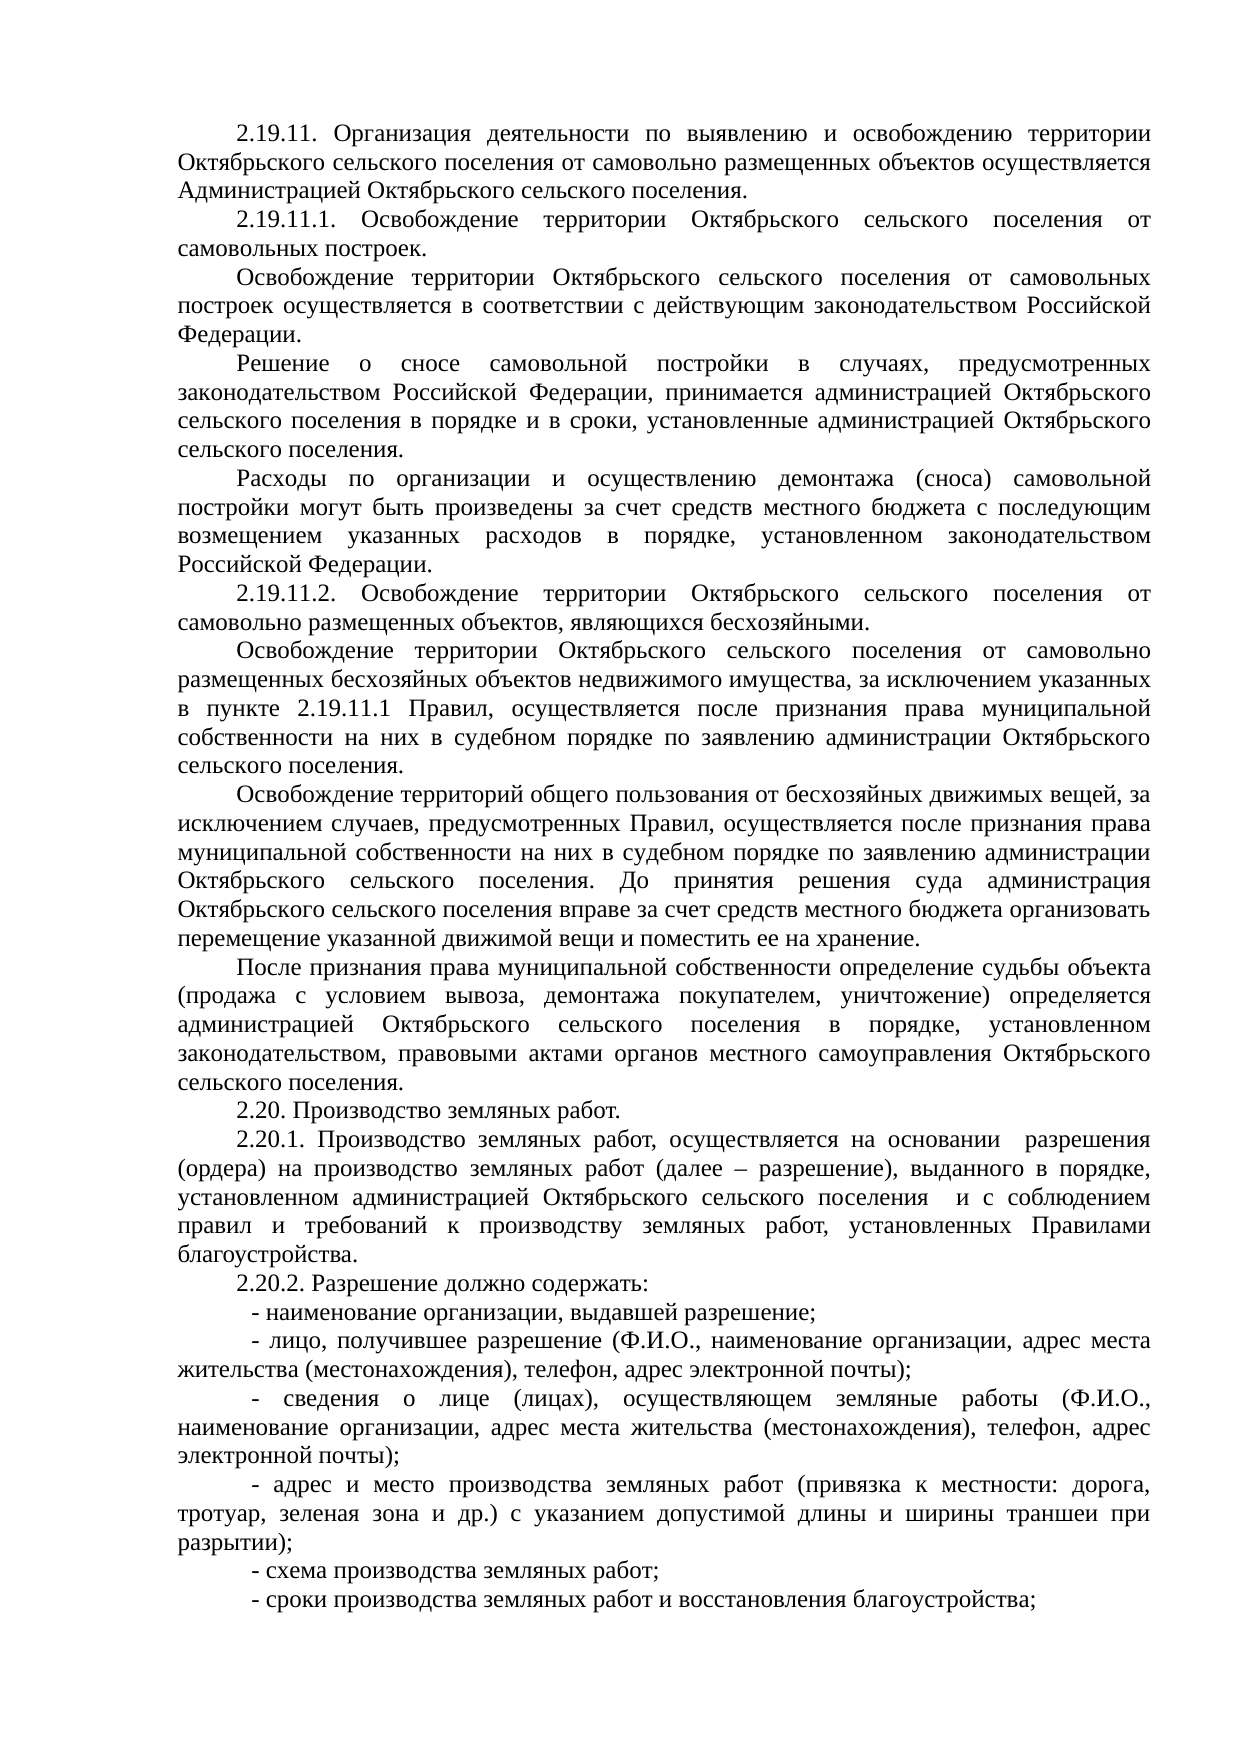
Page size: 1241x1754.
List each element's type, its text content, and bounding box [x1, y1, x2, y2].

text 2.20. Производство земляных работ. [177, 1096, 1152, 1124]
text Освобождение территории Октябрьского сельского поселения от самовольно размещенных бесхозяйных объектов недвижимого имущества, за исключением указанных в пункте 2.19.11.1 Правил, осуществляется после признания права муниципальной собственности на них в судебном порядке по заявлению администрации Октябрьского сельского поселения. [177, 636, 1152, 779]
text 2.19.11.2. Освобождение территории Октябрьского сельского поселения от самовольно размещенных объектов, являющихся бесхозяйными. [177, 578, 1152, 636]
text 2.20.1. Производство земляных работ, осуществляется на основании разрешения (ордера) на производство земляных работ (далее – разрешение), выданного в порядке, установленном администрацией Октябрьского сельского поселения и с соблюдением правил и требований к производству земляных работ, установленных Правилами благоустройства. [177, 1124, 1152, 1268]
text Решение о сносе самовольной постройки в случаях, предусмотренных законодательством Российской Федерации, принимается администрацией Октябрьского сельского поселения в порядке и в сроки, установленные администрацией Октябрьского сельского поселения. [177, 348, 1152, 463]
text Расходы по организации и осуществлению демонтажа (сноса) самовольной постройки могут быть произведены за счет средств местного бюджета с последующим возмещением указанных расходов в порядке, установленном законодательством Российской Федерации. [177, 463, 1152, 578]
text 2.19.11. Организация деятельности по выявлению и освобождению территории Октябрьского сельского поселения от самовольно размещенных объектов осуществляется Администрацией Октябрьского сельского поселения. [177, 118, 1152, 204]
text 2.20.2. Разрешение должно содержать: [177, 1268, 1152, 1297]
text 2.19.11.1. Освобождение территории Октябрьского сельского поселения от самовольных построек. [177, 204, 1152, 262]
text - сроки производства земляных работ и восстановления благоустройства; [177, 1584, 1152, 1613]
text Освобождение территории Октябрьского сельского поселения от самовольных построек осуществляется в соответствии с действующим законодательством Российской Федерации. [177, 262, 1152, 348]
text - схема производства земляных работ; [177, 1556, 1152, 1584]
text - сведения о лице (лицах), осуществляющем земляные работы (Ф.И.О., наименование организации, адрес места жительства (местонахождения), телефон, адрес электронной почты); [177, 1383, 1152, 1469]
text После признания права муниципальной собственности определение судьбы объекта (продажа с условием вывоза, демонтажа покупателем, уничтожение) определяется администрацией Октябрьского сельского поселения в порядке, установленном законодательством, правовыми актами органов местного самоуправления Октябрьского сельского поселения. [177, 952, 1152, 1096]
text - наименование организации, выдавшей разрешение; [177, 1297, 1152, 1326]
text Освобождение территорий общего пользования от бесхозяйных движимых вещей, за исключением случаев, предусмотренных Правил, осуществляется после признания права муниципальной собственности на них в судебном порядке по заявлению администрации Октябрьского сельского поселения. До принятия решения суда администрация Октябрьского сельского поселения вправе за счет средств местного бюджета организовать перемещение указанной движимой вещи и поместить ее на хранение. [177, 779, 1152, 952]
text - адрес и место производства земляных работ (привязка к местности: дорога, тротуар, зеленая зона и др.) с указанием допустимой длины и ширины траншеи при разрытии); [177, 1469, 1152, 1556]
text - лицо, получившее разрешение (Ф.И.О., наименование организации, адрес места жительства (местонахождения), телефон, адрес электронной почты); [177, 1326, 1152, 1383]
